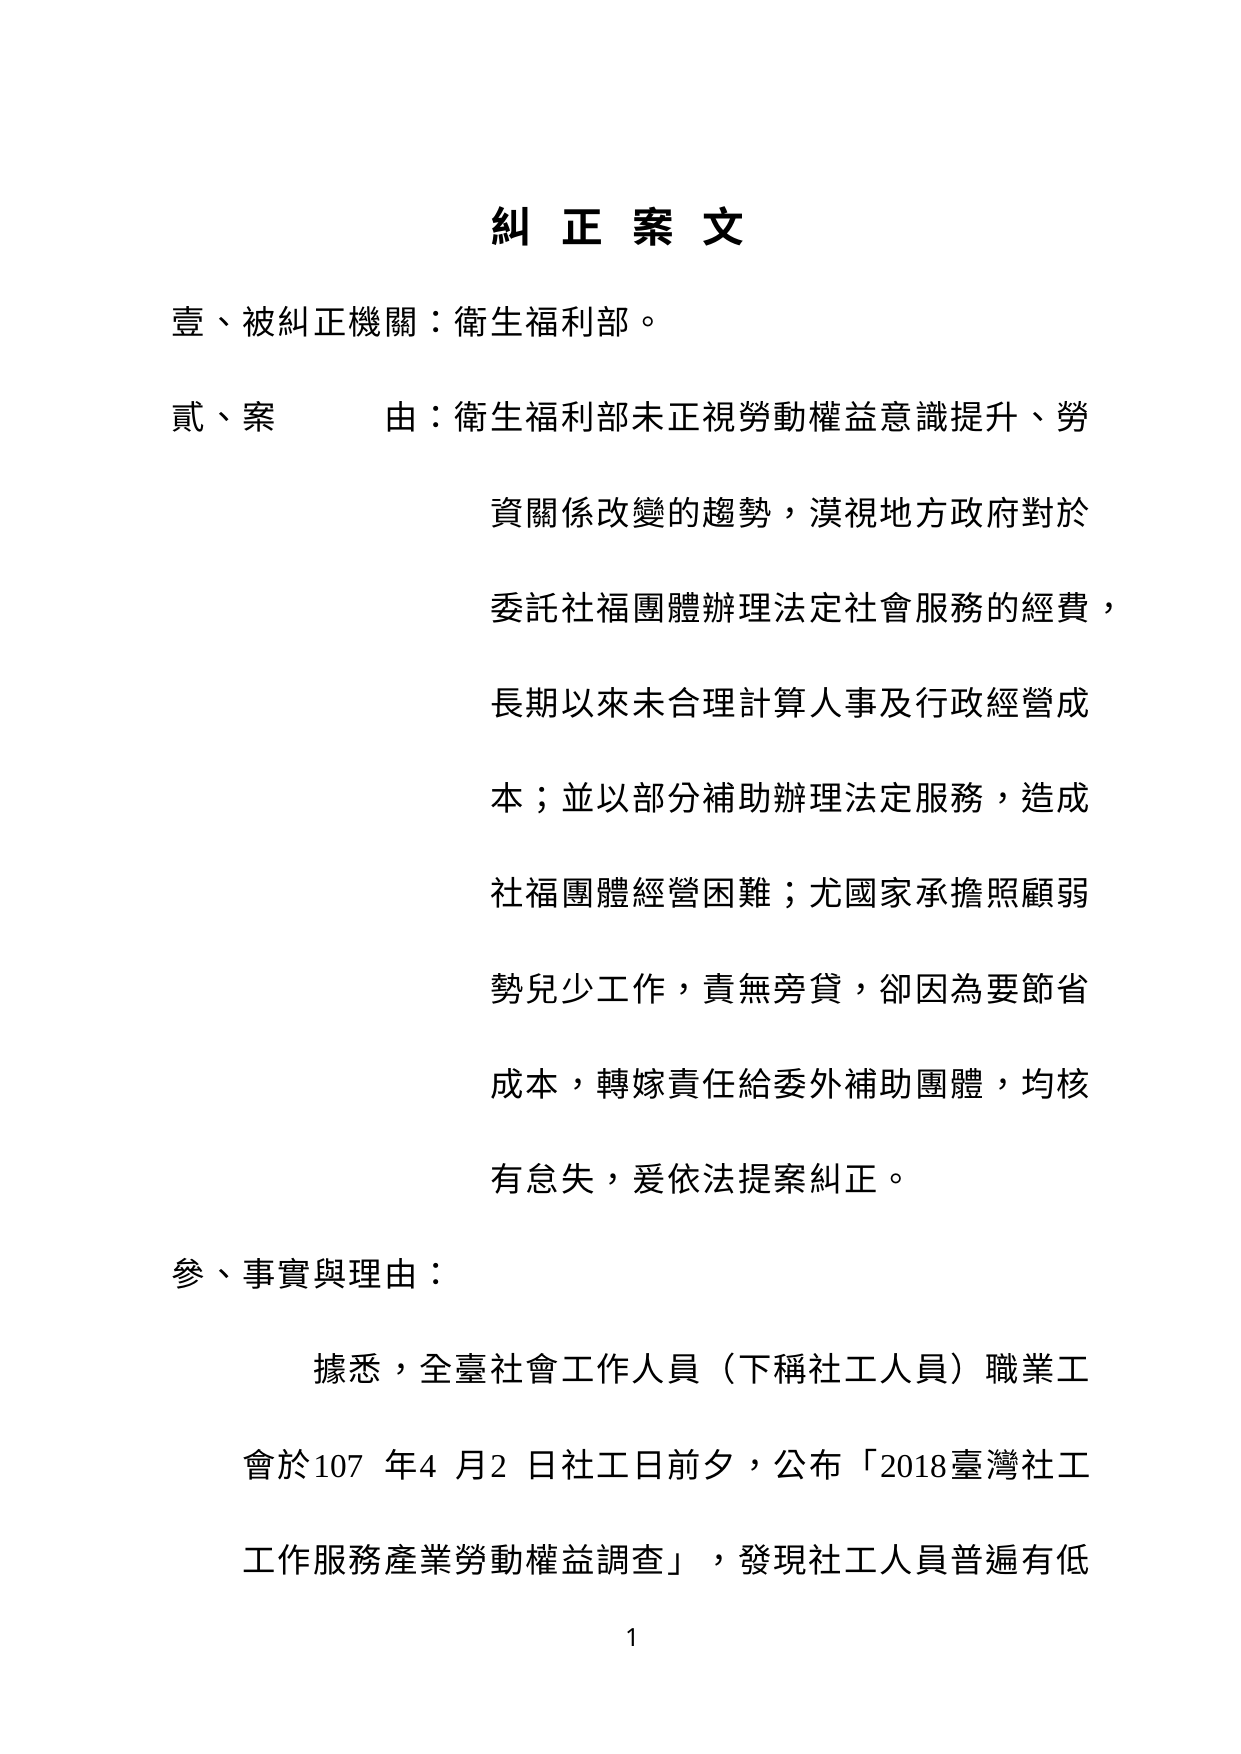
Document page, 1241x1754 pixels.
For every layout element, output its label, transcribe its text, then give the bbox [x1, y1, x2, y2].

text 糾正案文 [171, 177, 1092, 272]
subtitle 事實與理由： [171, 1224, 1092, 1320]
subtitle 案 由：衛生福利部未正視勞動權益意識提升、勞資關係改變的趨勢，漠視地方政府對於委託社福團體辦理法定社會服務的經費，長期以來未合理計算人事及行政經營成本；並以部分補助辦理法定服務，造成社福團體經營困難；尤國家承擔照顧弱勢兒少工作，責無旁貸，卻因為要節省成本，轉嫁責任給委外補助團體，均核有怠失，爰依法提案糾正。 [171, 368, 1092, 1224]
subtitle 被糾正機關：衛生福利部。 [171, 272, 1092, 368]
